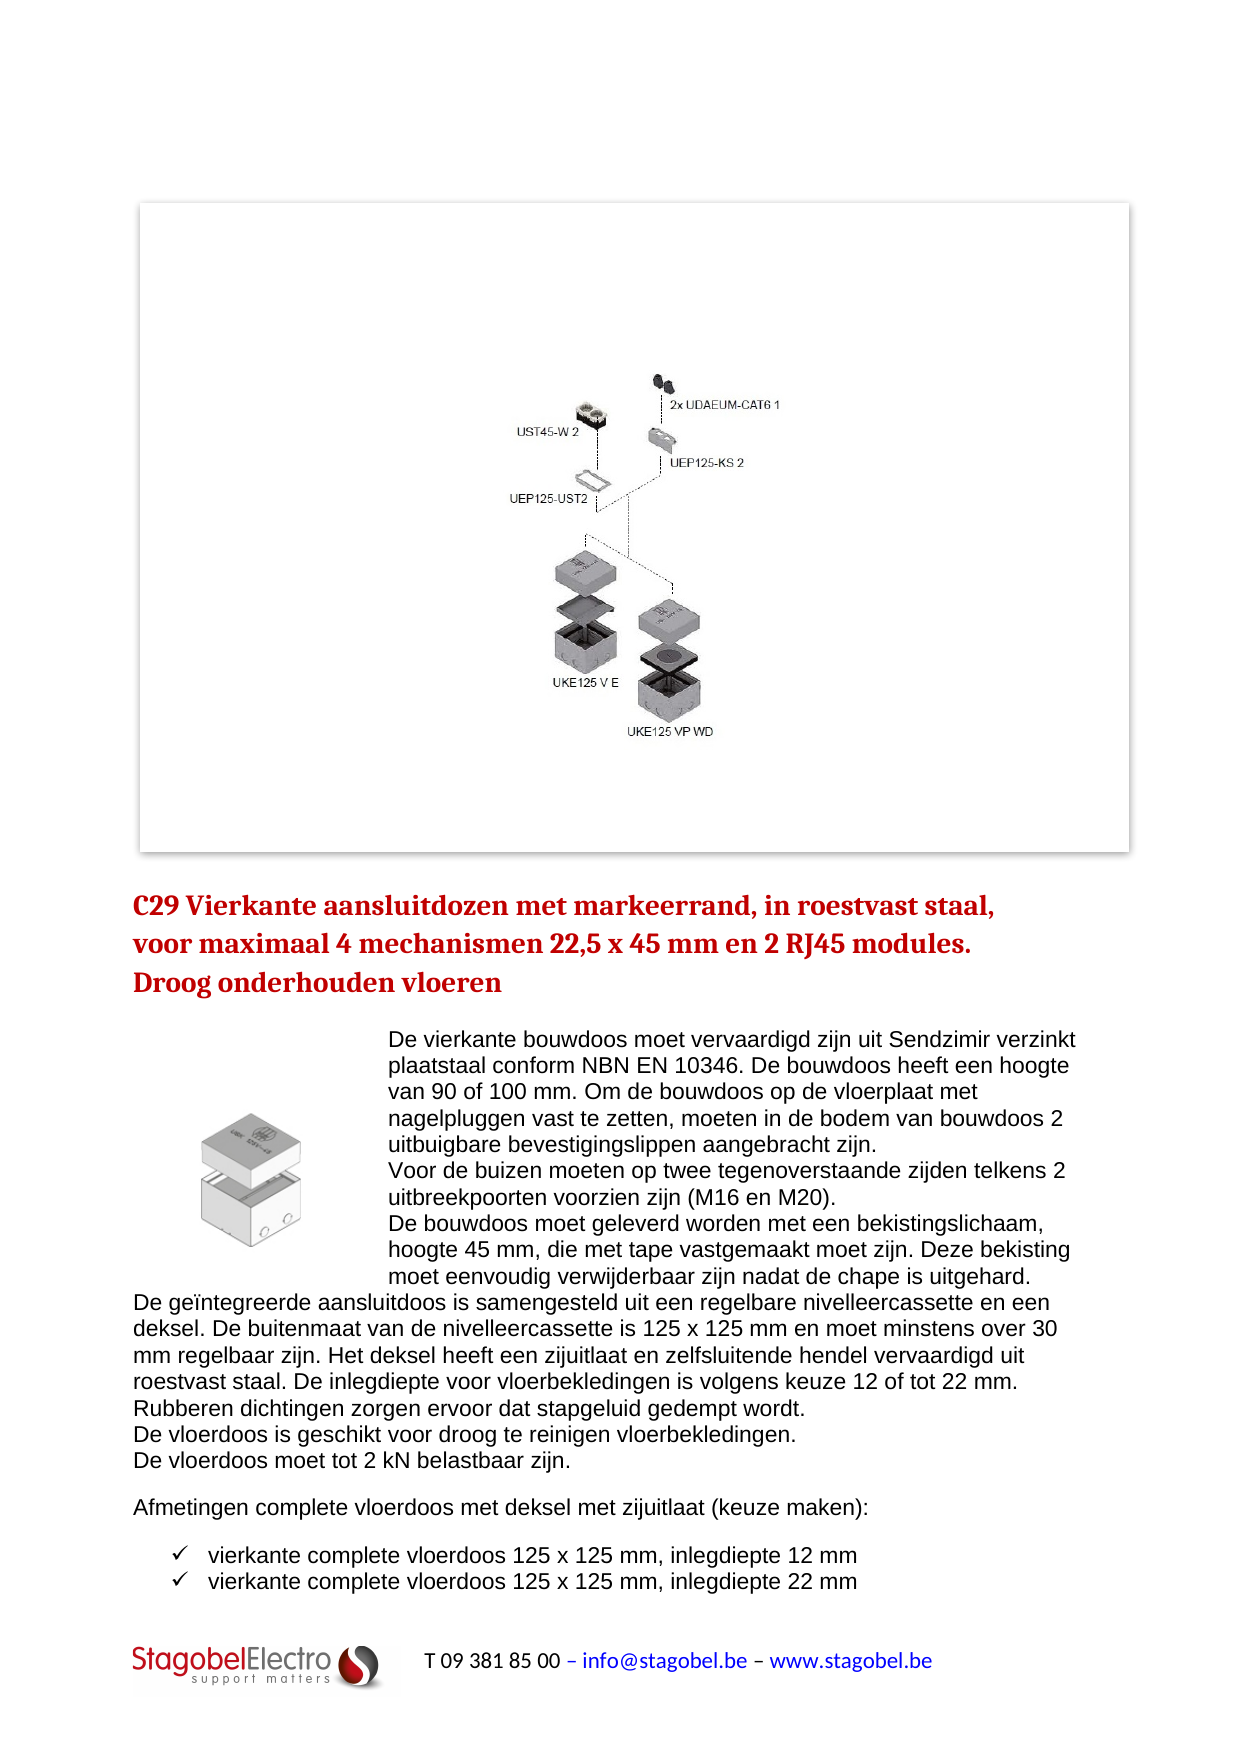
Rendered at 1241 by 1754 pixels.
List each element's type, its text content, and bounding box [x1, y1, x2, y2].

subtitle C29 Vierkante aansluitdozen met markeerrand, in roestvast staal, voor maximaal 4 mechanismen 22,5 x 45 mm en 2 RJ45 modules. Droog onderhouden vloeren [133, 889, 1093, 1000]
picture [132, 1646, 402, 1697]
text De vierkante bouwdoos moet vervaardigd zijn uit Sendzimir verzinkt plaatstaal conform NBN EN 10346. De bouwdoos heeft een hoogte van 90 of 100 mm. Om de bouwdoos op de vloerplaat met nagelpluggen vast te zetten, moeten in de bodem van bouwdoos 2 uitbuigbare bevestigingslippen aangebracht zijn. Voor de buizen moeten op twee tegenoverstaande zijden telkens 2 uitbreekpoorten voorzien zijn (M16 en M20). De bouwdoos moet geleverd worden met een bekistingslichaam, hoogte 45 mm, die met tape vastgemaakt moet zijn. Deze bekisting moet eenvoudig verwijderbaar zijn nadat de chape is uitgehard. De geïntegreerde aansluitdoos is samengesteld uit een regelbare nivelleercassette en een deksel. De buitenmaat van de nivelleercassette is 125 x 125 mm en moet minstens over 30 mm regelbaar zijn. Het deksel heeft een zijuitlaat en zelfsluitende hendel vervaardigd uit roestvast staal. De inlegdiepte voor vloerbekledingen is volgens keuze 12 of tot 22 mm. Rubberen dichtingen zorgen ervoor dat stapgeluid gedempt wordt. De vloerdoos is geschikt voor droog te reinigen vloerbekledingen. De vloerdoos moet tot 2 kN belastbaar zijn. [133, 1026, 1093, 1473]
picture [155, 217, 1114, 837]
picture [132, 1049, 370, 1286]
list vierkante complete vloerdoos 125 x 125 mm, inlegdiepte 12 mm [170, 1542, 1093, 1568]
text Afmetingen complete vloerdoos met deksel met zijuitlaat (keuze maken): [133, 1494, 1093, 1521]
list vierkante complete vloerdoos 125 x 125 mm, inlegdiepte 22 mm [170, 1568, 1093, 1594]
